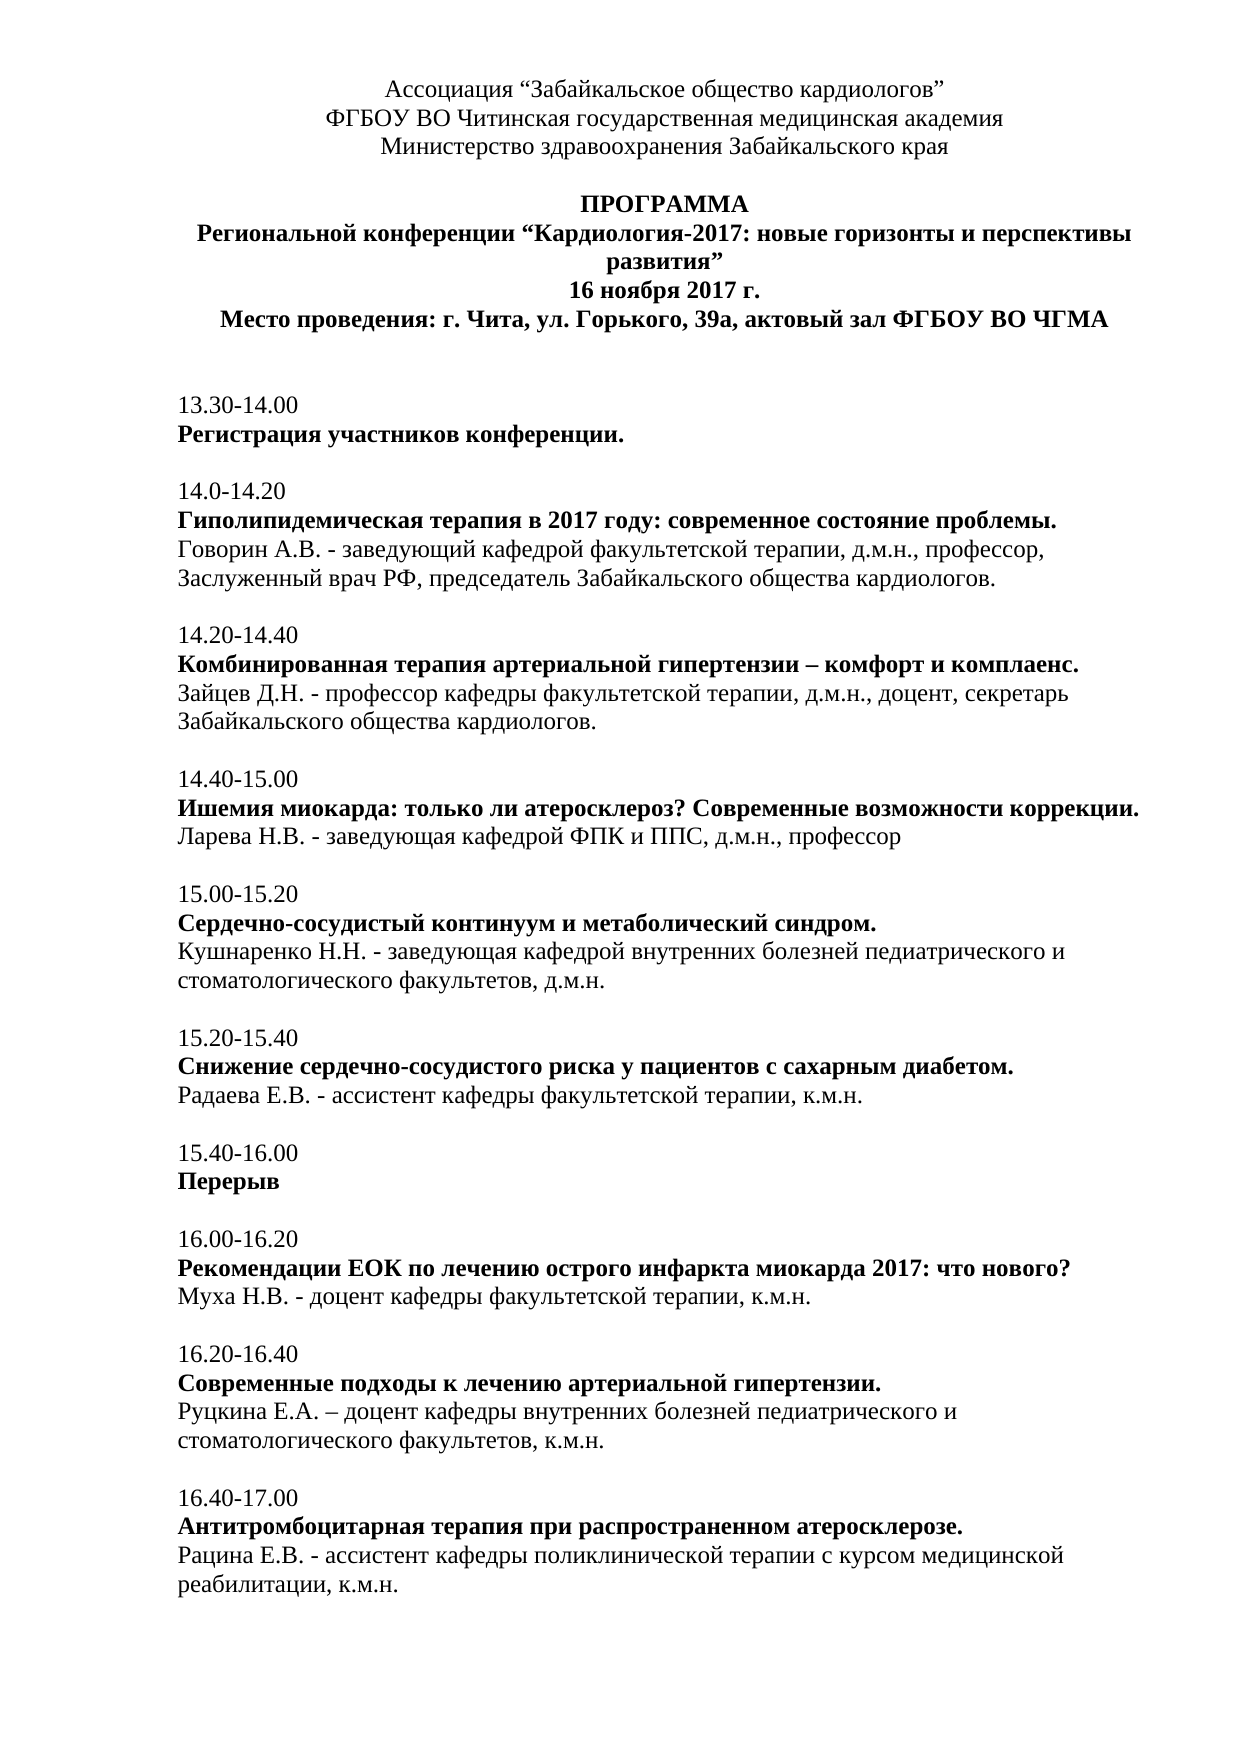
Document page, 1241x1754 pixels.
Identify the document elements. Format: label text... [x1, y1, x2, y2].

text 16.40-17.00 [177, 1483, 1152, 1511]
text 16 ноября 2017 г. [177, 275, 1152, 304]
text Комбинированная терапия артериальной гипертензии – комфорт и комплаенс. [177, 649, 1152, 678]
text Ларева Н.В. - заведующая кафедрой ФПК и ППС, д.м.н., профессор [177, 821, 1152, 850]
text Муха Н.В. - доцент кафедры факультетской терапии, к.м.н. [177, 1281, 1152, 1310]
text Рекомендации ЕОК по лечению острого инфаркта миокарда 2017: что нового? [177, 1253, 1152, 1281]
text Руцкина Е.А. – доцент кафедры внутренних болезней педиатрического и стоматологического факультетов, к.м.н. [177, 1396, 1152, 1454]
text Говорин А.В. - заведующий кафедрой факультетской терапии, д.м.н., профессор, Заслуженный врач РФ, председатель Забайкальского общества кардиологов. [177, 534, 1152, 591]
text Рацина Е.В. - ассистент кафедры поликлинической терапии с курсом медицинской реабилитации, к.м.н. [177, 1540, 1152, 1598]
text Зайцев Д.Н. - профессор кафедры факультетской терапии, д.м.н., доцент, секретарь Забайкальского общества кардиологов. [177, 678, 1152, 735]
text ФГБОУ ВО Читинская государственная медицинская академия [177, 103, 1152, 131]
text Министерство здравоохранения Забайкальского края [177, 131, 1152, 160]
text Ассоциация “Забайкальское общество кардиологов” [177, 74, 1152, 103]
text Снижение сердечно-сосудистого риска у пациентов с сахарным диабетом. [177, 1051, 1152, 1080]
text ПРОГРАММА [177, 189, 1152, 218]
text Перерыв [177, 1166, 1152, 1195]
text 16.00-16.20 [177, 1224, 1152, 1253]
text 13.30-14.00 [177, 390, 1152, 419]
text 15.00-15.20 [177, 879, 1152, 908]
text Место проведения: г. Чита, ул. Горького, 39а, актовый зал ФГБОУ ВО ЧГМА [177, 304, 1152, 333]
text Регистрация участников конференции. [177, 419, 1152, 448]
text Кушнаренко Н.Н. - заведующая кафедрой внутренних болезней педиатрического и стоматологического факультетов, д.м.н. [177, 936, 1152, 994]
text Антитромбоцитарная терапия при распространенном атеросклерозе. [177, 1511, 1152, 1540]
text Ишемия миокарда: только ли атеросклероз? Современные возможности коррекции. [177, 793, 1152, 821]
text Региональной конференции “Кардиология-2017: новые горизонты и перспективы развития” [177, 218, 1152, 275]
text Радаева Е.В. - ассистент кафедры факультетской терапии, к.м.н. [177, 1080, 1152, 1109]
text Гиполипидемическая терапия в 2017 году: современное состояние проблемы. [177, 505, 1152, 534]
text Современные подходы к лечению артериальной гипертензии. [177, 1368, 1152, 1396]
text 14.40-15.00 [177, 764, 1152, 793]
text Сердечно-сосудистый континуум и метаболический синдром. [177, 908, 1152, 936]
text 15.40-16.00 [177, 1138, 1152, 1166]
